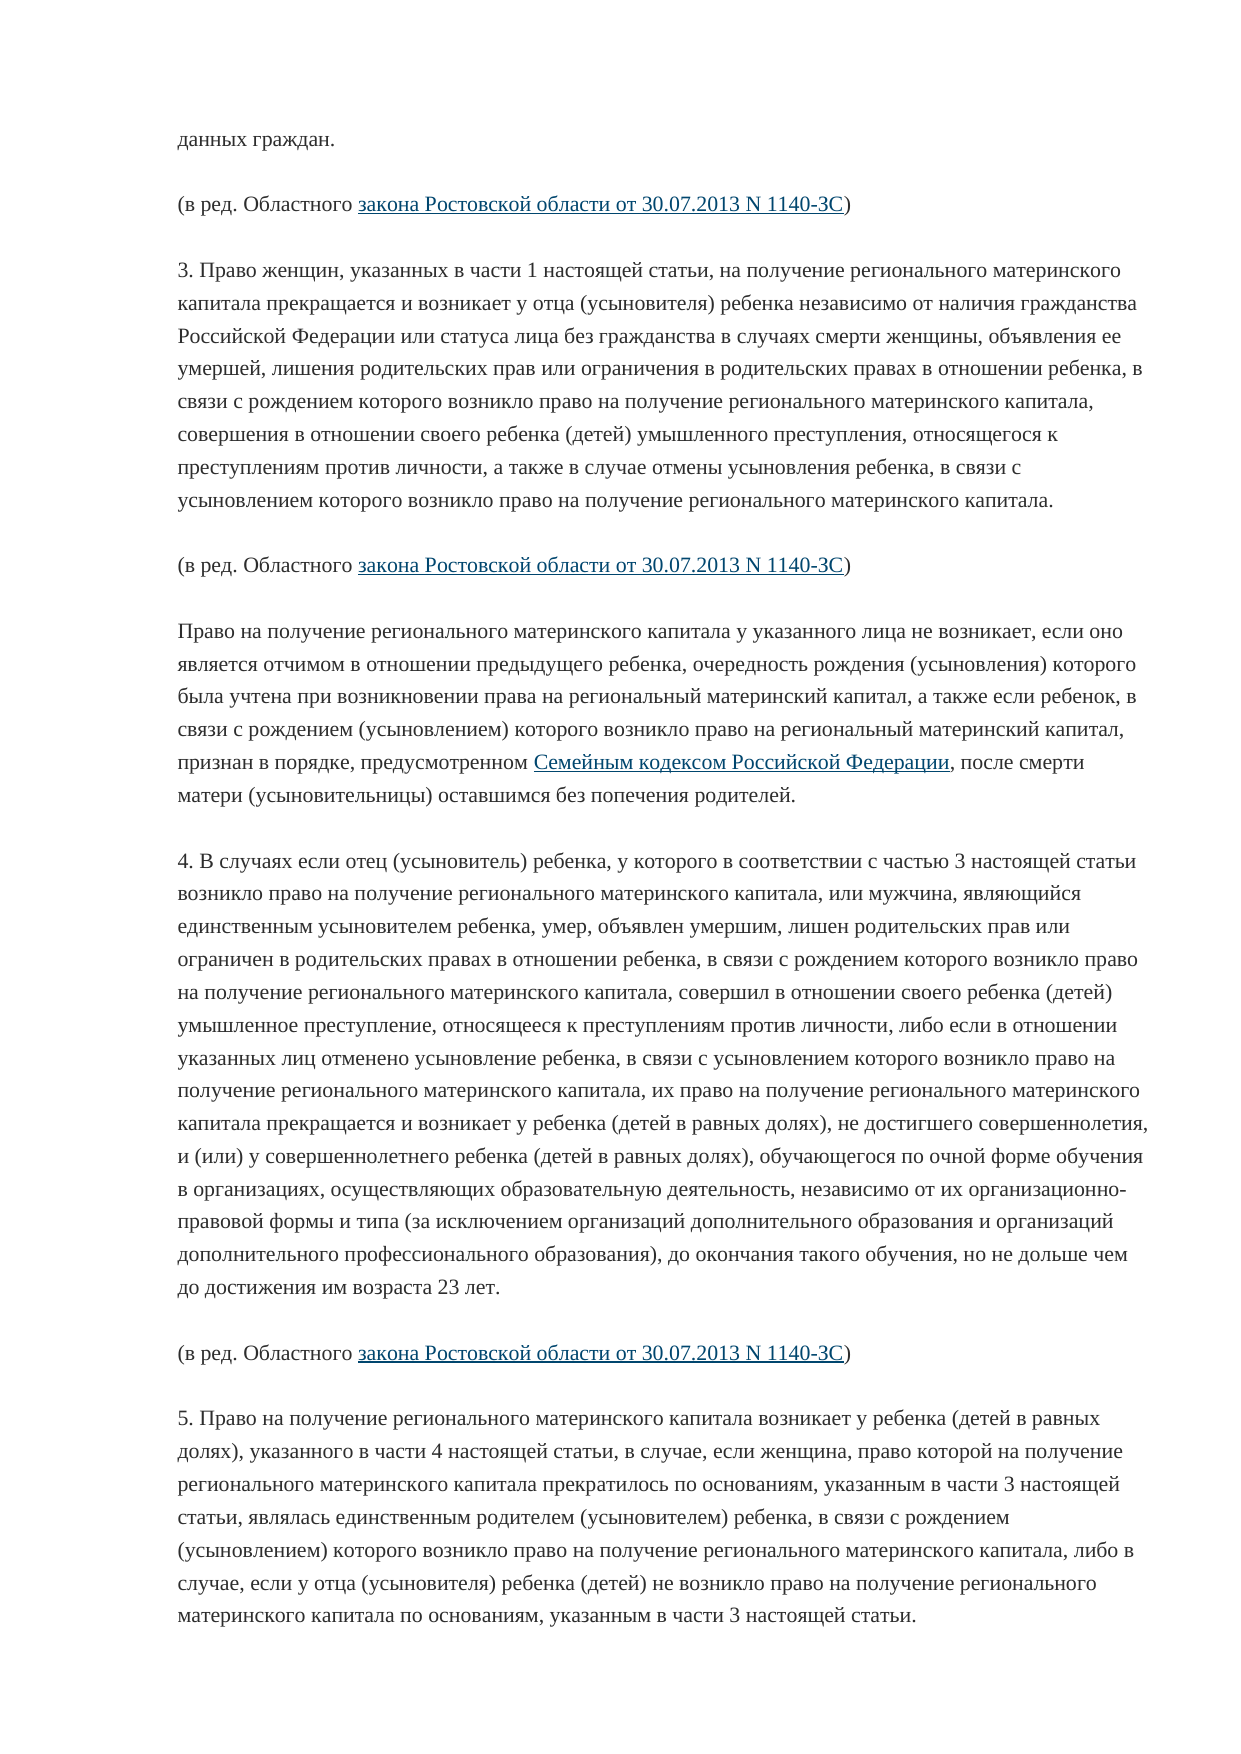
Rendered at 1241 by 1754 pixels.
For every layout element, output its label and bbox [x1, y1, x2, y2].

text [177, 118, 1152, 1627]
